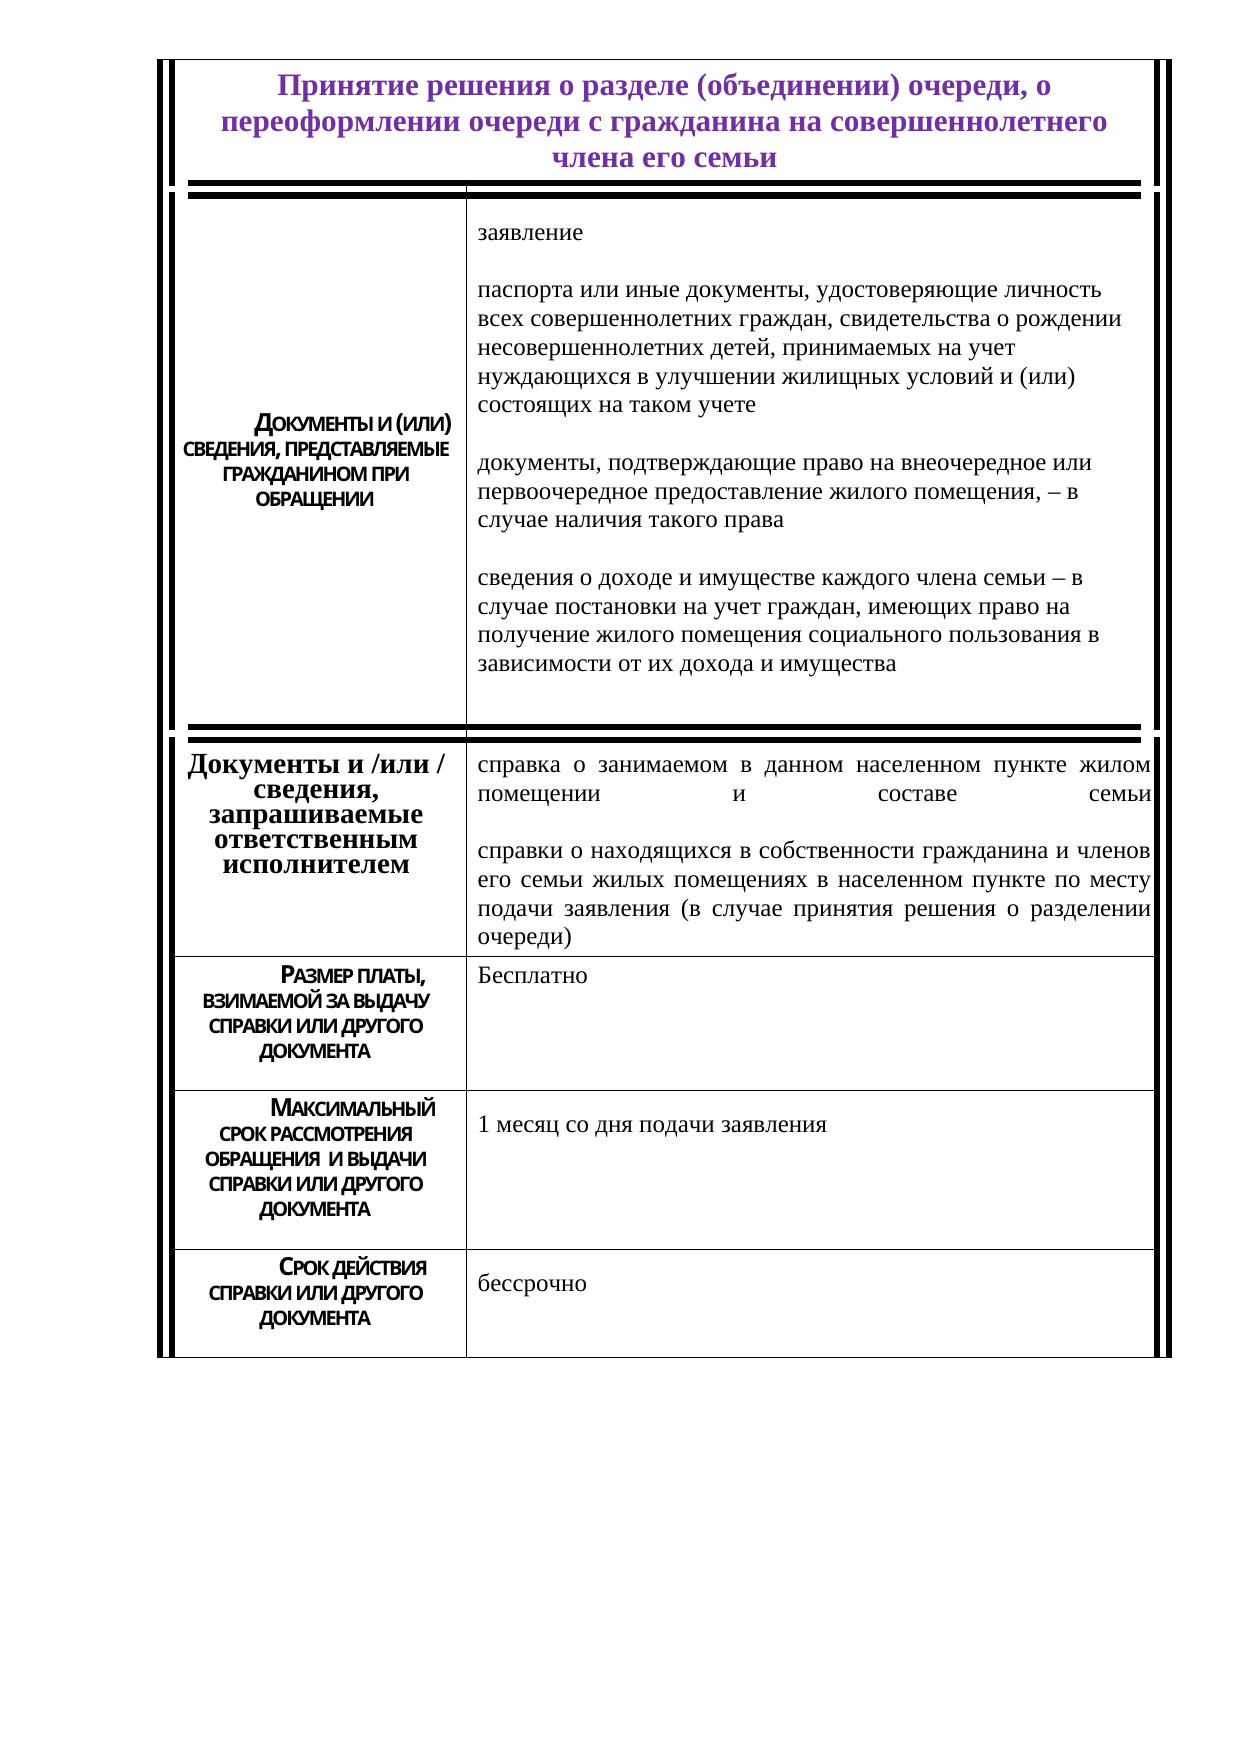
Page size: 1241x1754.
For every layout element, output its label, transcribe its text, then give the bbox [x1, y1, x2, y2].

table_cell 1 месяц со дня подачи заявления [467, 1091, 1154, 1248]
table_cell заявление паспорта или иные документы, удостоверяющие личность всех совершеннолетних граждан, свидетельства о рождении несовершеннолетних детей, принимаемых на учет нуждающихся в улучшении жилищных условий и (или) состоящих на таком учете документы, подтверждающие право на внеочередное или первоочередное предоставление жилого помещения, – в случае наличия такого права сведения о доходе и имуществе каждого члена семьи – в случае постановки на учет граждан, имеющих право на получение жилого помещения социального пользования в зависимости от их дохода и имущества [467, 180, 1163, 724]
table_cell Документы и (или) сведения, представляемые гражданином при обращении [166, 180, 466, 724]
table_cell Максимальный срок рассмотрения обращения и выдачи справки или другого документа [175, 1091, 466, 1248]
table_cell бессрочно [467, 1250, 1154, 1357]
table_cell справка о занимаемом в данном населенном пункте жилом помещении и составе семьи справки о находящихся в собственности гражданина и членов его семьи жилых помещениях в населенном пункте по месту подачи заявления (в случае принятия решения о разделении очереди) [467, 724, 1163, 956]
table_cell Размер платы, взимаемой за выдачу справки или другого документа [175, 957, 466, 1090]
table_cell Принятие решения о разделе (объединении) очереди, о переоформлении очереди с гражданина на совершеннолетнего члена его семьи [175, 60, 1154, 180]
table_cell Срок действия справки или другого документа [175, 1250, 466, 1357]
table_cell Бесплатно [467, 957, 1154, 1090]
table_cell Документы и /или / сведения, запрашиваемые ответственным исполнителем [166, 724, 466, 956]
